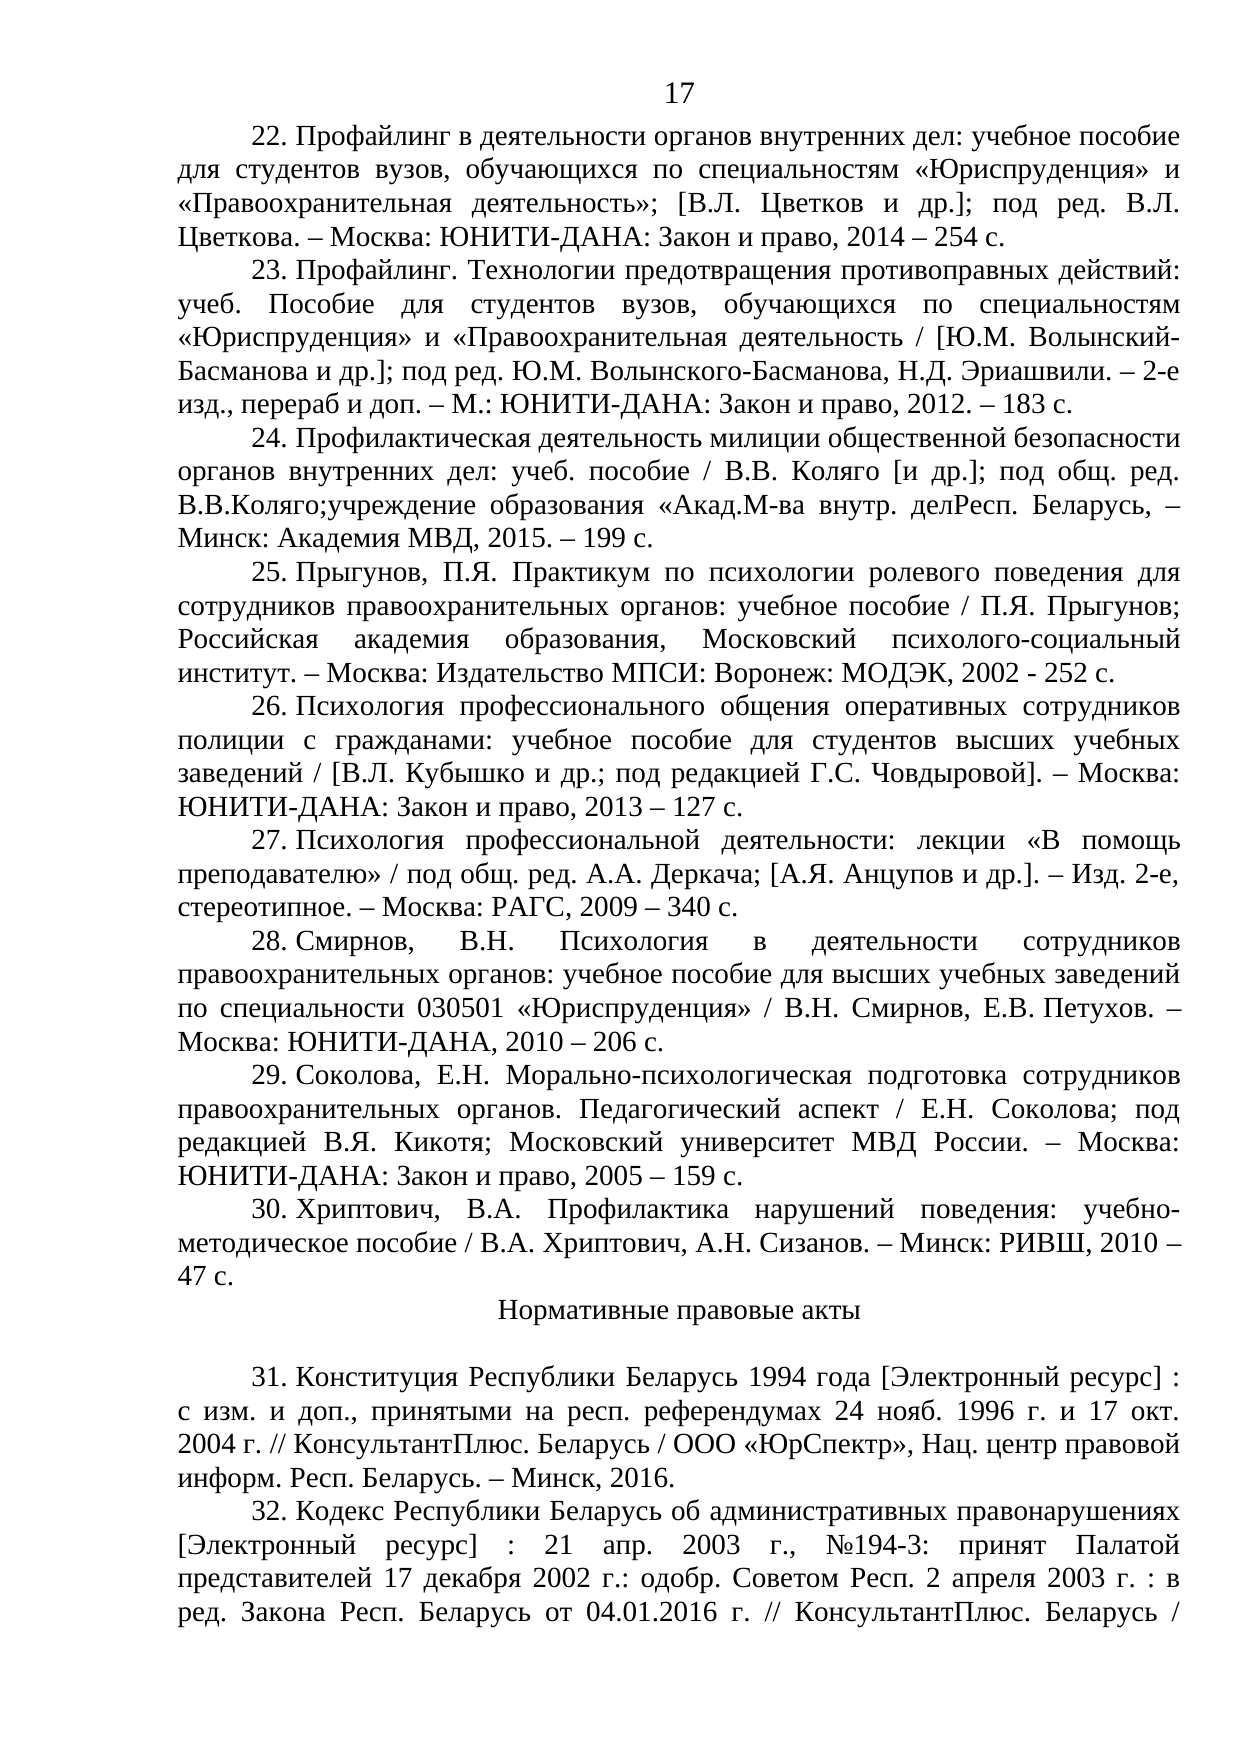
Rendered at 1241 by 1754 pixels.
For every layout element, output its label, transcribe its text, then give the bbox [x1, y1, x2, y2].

list Профайлинг в деятельности органов внутренних дел: учебное пособие для студентов вузов, обучающихся по специальностям «Юриспруденция» и «Правоохранительная деятельность»; [В.Л. Цветков и др.]; под ред. В.Л. Цветкова. – Москва: ЮНИТИ-ДАНА: Закон и право, 2014 – 254 с. [177, 118, 1181, 252]
list Психология профессионального общения оперативных сотрудников полиции с гражданами: учебное пособие для студентов высших учебных заведений / [В.Л. Кубышко и др.; под редакцией Г.С. Човдыровой]. – Москва: ЮНИТИ-ДАНА: Закон и право, 2013 – 127 с. [177, 688, 1181, 822]
list Профайлинг. Технологии предотвращения противоправных действий: учеб. Пособие для студентов вузов, обучающихся по специальностям «Юриспруденция» и «Правоохранительная деятельность / [Ю.М. Волынский-Басманова и др.]; под ред. Ю.М. Волынского-Басманова, Н.Д. Эриашвили. – 2-е изд., перераб и доп. – М.: ЮНИТИ-ДАНА: Закон и право, 2012. – 183 с. [177, 252, 1181, 420]
list Прыгунов, П.Я. Практикум по психологии ролевого поведения для сотрудников правоохранительных органов: учебное пособие / П.Я. Прыгунов; Российская академия образования, Московский психолого-социальный институт. – Москва: Издательство МПСИ: Воронеж: МОДЭК, 2002 - 252 с. [177, 554, 1181, 688]
list Психология профессиональной деятельности: лекции «В помощь преподавателю» / под общ. ред. А.А. Деркача; [А.Я. Анцупов и др.]. – Изд. 2-е, стереотипное. – Москва: РАГС, 2009 – 340 с. [177, 822, 1181, 923]
list Профилактическая деятельность милиции общественной безопасности органов внутренних дел: учеб. пособие / В.В. Коляго [и др.]; под общ. ред. В.В.Коляго;учреждение образования «Акад.М-ва внутр. делРесп. Беларусь, – Минск: Академия МВД, 2015. – 199 с. [177, 420, 1181, 554]
text Нормативные правовые акты [177, 1292, 1181, 1326]
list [177, 1493, 1181, 1627]
list Конституция Республики Беларусь 1994 года [Электронный ресурс] : с изм. и доп., принятыми на респ. референдумах 24 нояб. 1996 г. и 17 окт. 2004 г. // КонсультантПлюс. Беларусь / ООО «ЮрСпектр», Нац. центр правовой информ. Респ. Беларусь. – Минск, 2016. [177, 1359, 1181, 1493]
list Соколова, Е.Н. Морально-психологическая подготовка сотрудников правоохранительных органов. Педагогический аспект / Е.Н. Соколова; под редакцией В.Я. Кикотя; Московский университет МВД России. – Москва: ЮНИТИ-ДАНА: Закон и право, 2005 – 159 с. [177, 1057, 1181, 1191]
list Смирнов, В.Н. Психология в деятельности сотрудников правоохранительных органов: учебное пособие для высших учебных заведений по специальности 030501 «Юриспруденция» / В.Н. Смирнов, Е.В. Петухов. – Москва: ЮНИТИ-ДАНА, 2010 – 206 с. [177, 923, 1181, 1057]
list Хриптович, В.А. Профилактика нарушений поведения: учебно-методическое пособие / В.А. Хриптович, А.Н. Сизанов. – Минск: РИВШ, 2010 – 47 с. [177, 1191, 1181, 1292]
